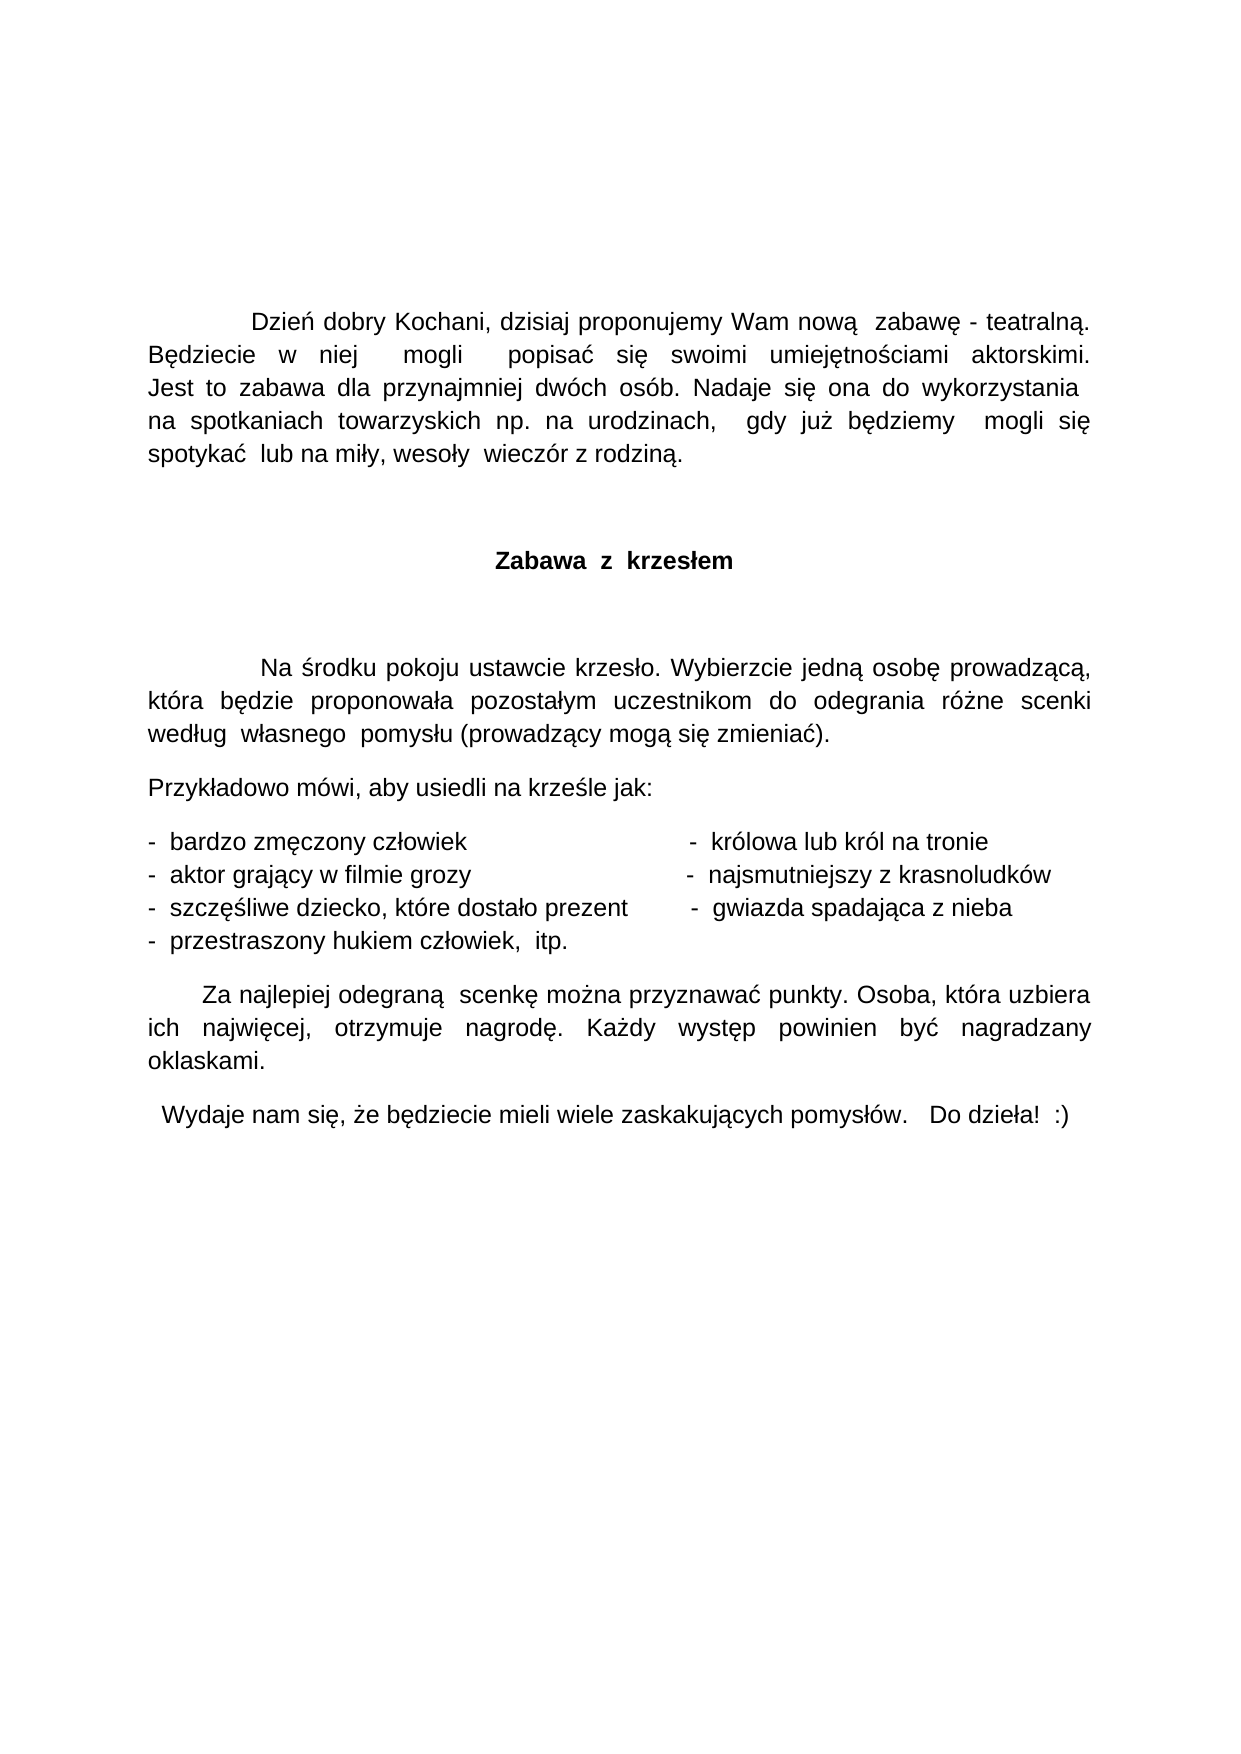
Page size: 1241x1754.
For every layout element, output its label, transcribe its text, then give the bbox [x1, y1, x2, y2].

text Na środku pokoju ustawcie krzesło. Wybierzcie jedną osobę prowadzącą, która będzie proponowała pozostałym uczestnikom do odegrania różne scenki według własnego pomysłu (prowadzący mogą się zmieniać). [148, 653, 1093, 748]
text Dzień dobry Kochani, dzisiaj proponujemy Wam nową zabawę - teatralną. Będziecie w niej mogli popisać się swoimi umiejętnościami aktorskimi. Jest to zabawa dla przynajmniej dwóch osób. Nadaje się ona do wykorzystania na spotkaniach towarzyskich np. na urodzinach, gdy już będziemy mogli się spotykać lub na miły, wesoły wieczór z rodziną. [148, 307, 1093, 467]
text Zabawa z krzesłem [148, 546, 1093, 574]
text Wydaje nam się, że będziecie mieli wiele zaskakujących pomysłów. Do dzieła! :) [148, 1100, 1093, 1129]
text Przykładowo mówi, aby usiedli na krześle jak: [148, 773, 1093, 802]
text Za najlepiej odegraną scenkę można przyznawać punkty. Osoba, która uzbiera ich najwięcej, otrzymuje nagrodę. Każdy występ powinien być nagradzany oklaskami. [148, 980, 1093, 1075]
text - bardzo zmęczony człowiek - królowa lub król na tronie - aktor grający w filmie grozy - najsmutniejszy z krasnoludków - szczęśliwe dziecko, które dostało prezent - gwiazda spadająca z nieba - przestraszony hukiem człowiek, itp. [148, 827, 1093, 955]
